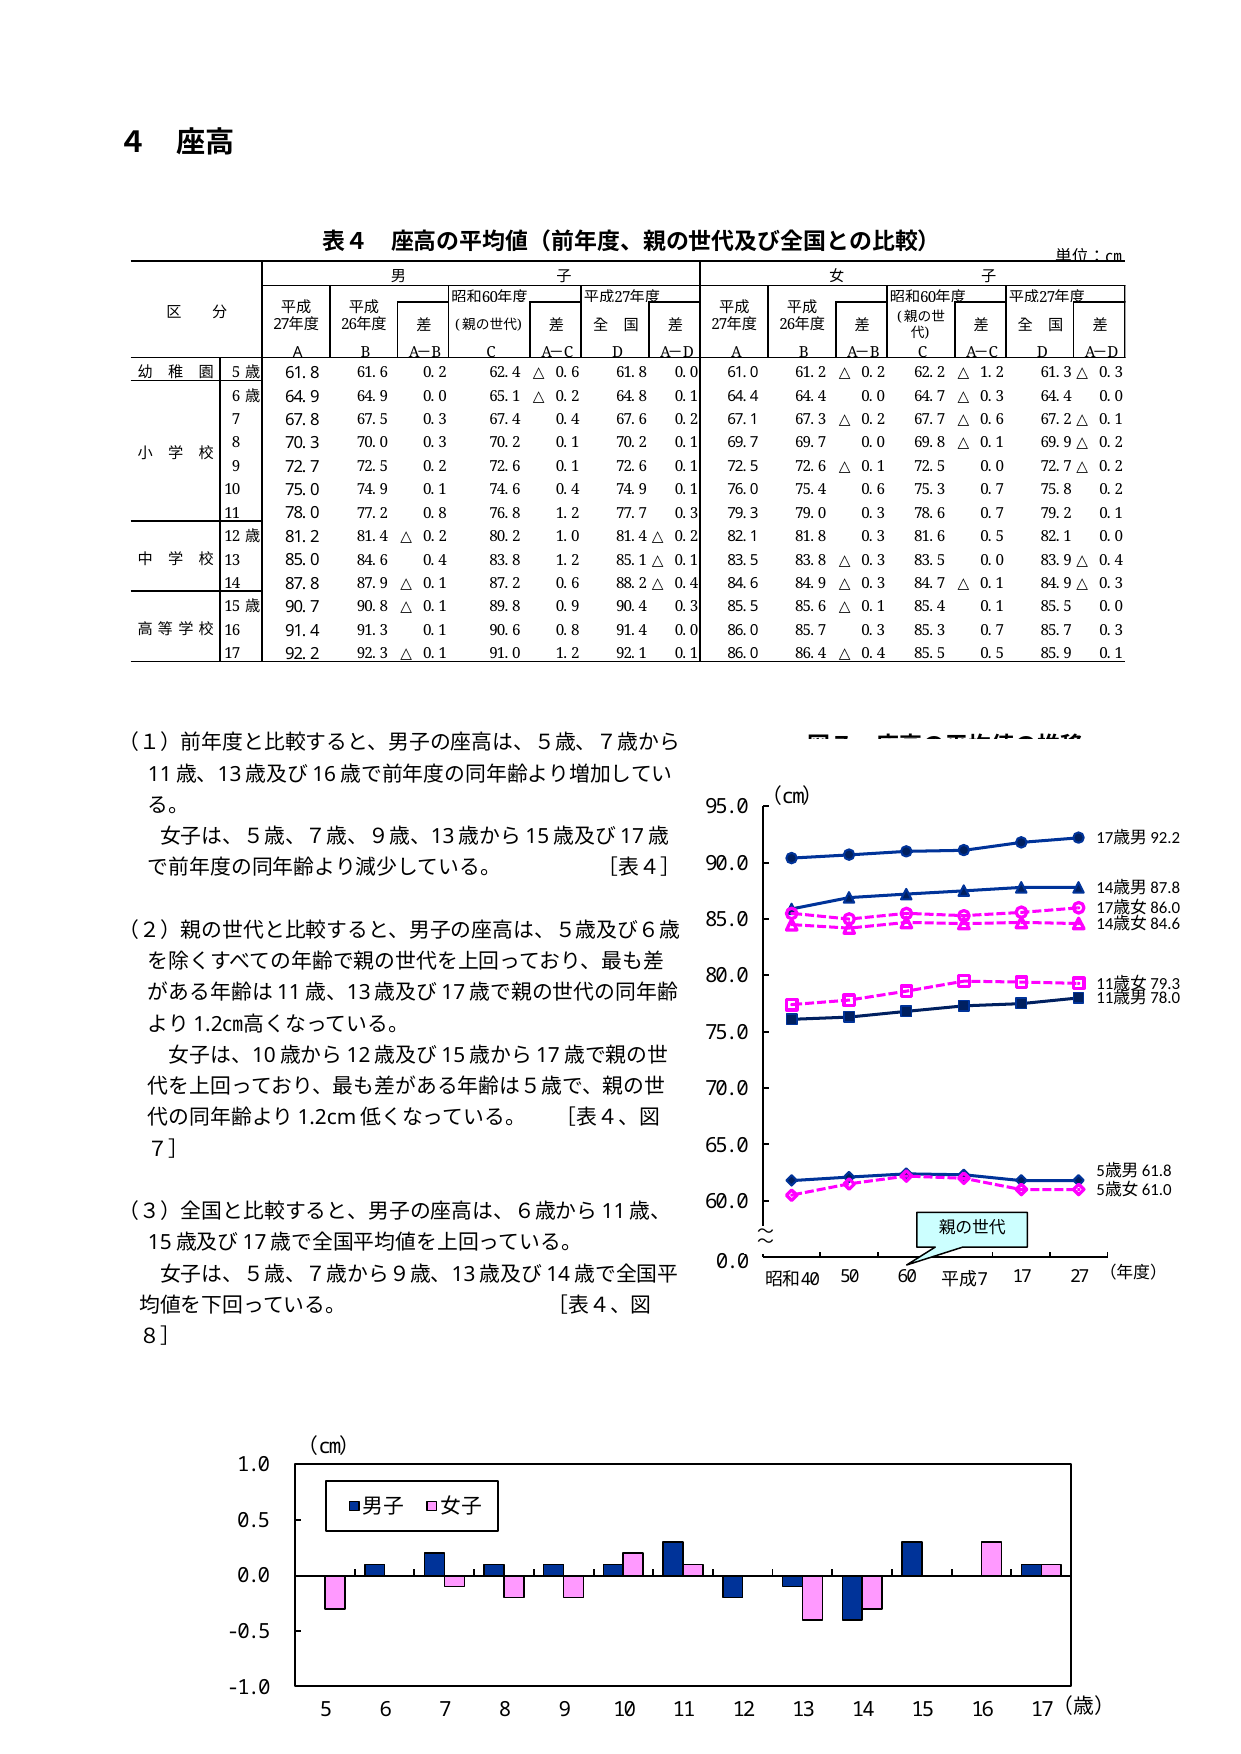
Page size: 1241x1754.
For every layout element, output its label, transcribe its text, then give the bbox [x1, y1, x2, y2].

text 女子は、10歳から12歳及び15歳から17歳で親の世代を上回っており、最も差がある年齢は５歳で、親の世代の同年齢より1.2cm低くなっている。 ［表４、図７］ [148, 1037, 703, 1162]
text 女子は、５歳、７歳から９歳、13歳及び14歳で全国平均値を下回っている。 ［表４、図８］ [139, 1256, 1137, 1350]
text 女子は、５歳、７歳、９歳、13歳から15歳及び17歳で前年度の同年齢より減少している。 ［表４］ [148, 818, 703, 881]
text （１）前年度と比較すると、男子の座高は、５歳、７歳から11歳、13歳及び16歳で前年度の同年齢より増加している。 [118, 725, 1137, 818]
text （２）親の世代と比較すると、男子の座高は、５歳及び６歳を除くすべての年齢で親の世代を上回っており、最も差がある年齢は11歳、13歳及び17歳で親の世代の同年齢より1.2㎝高くなっている。 [118, 912, 703, 1037]
subtitle ４ 座高 [118, 118, 1137, 160]
text （３）全国と比較すると、男子の座高は、６歳から11歳、15歳及び17歳で全国平均値を上回っている。 [118, 1193, 703, 1256]
